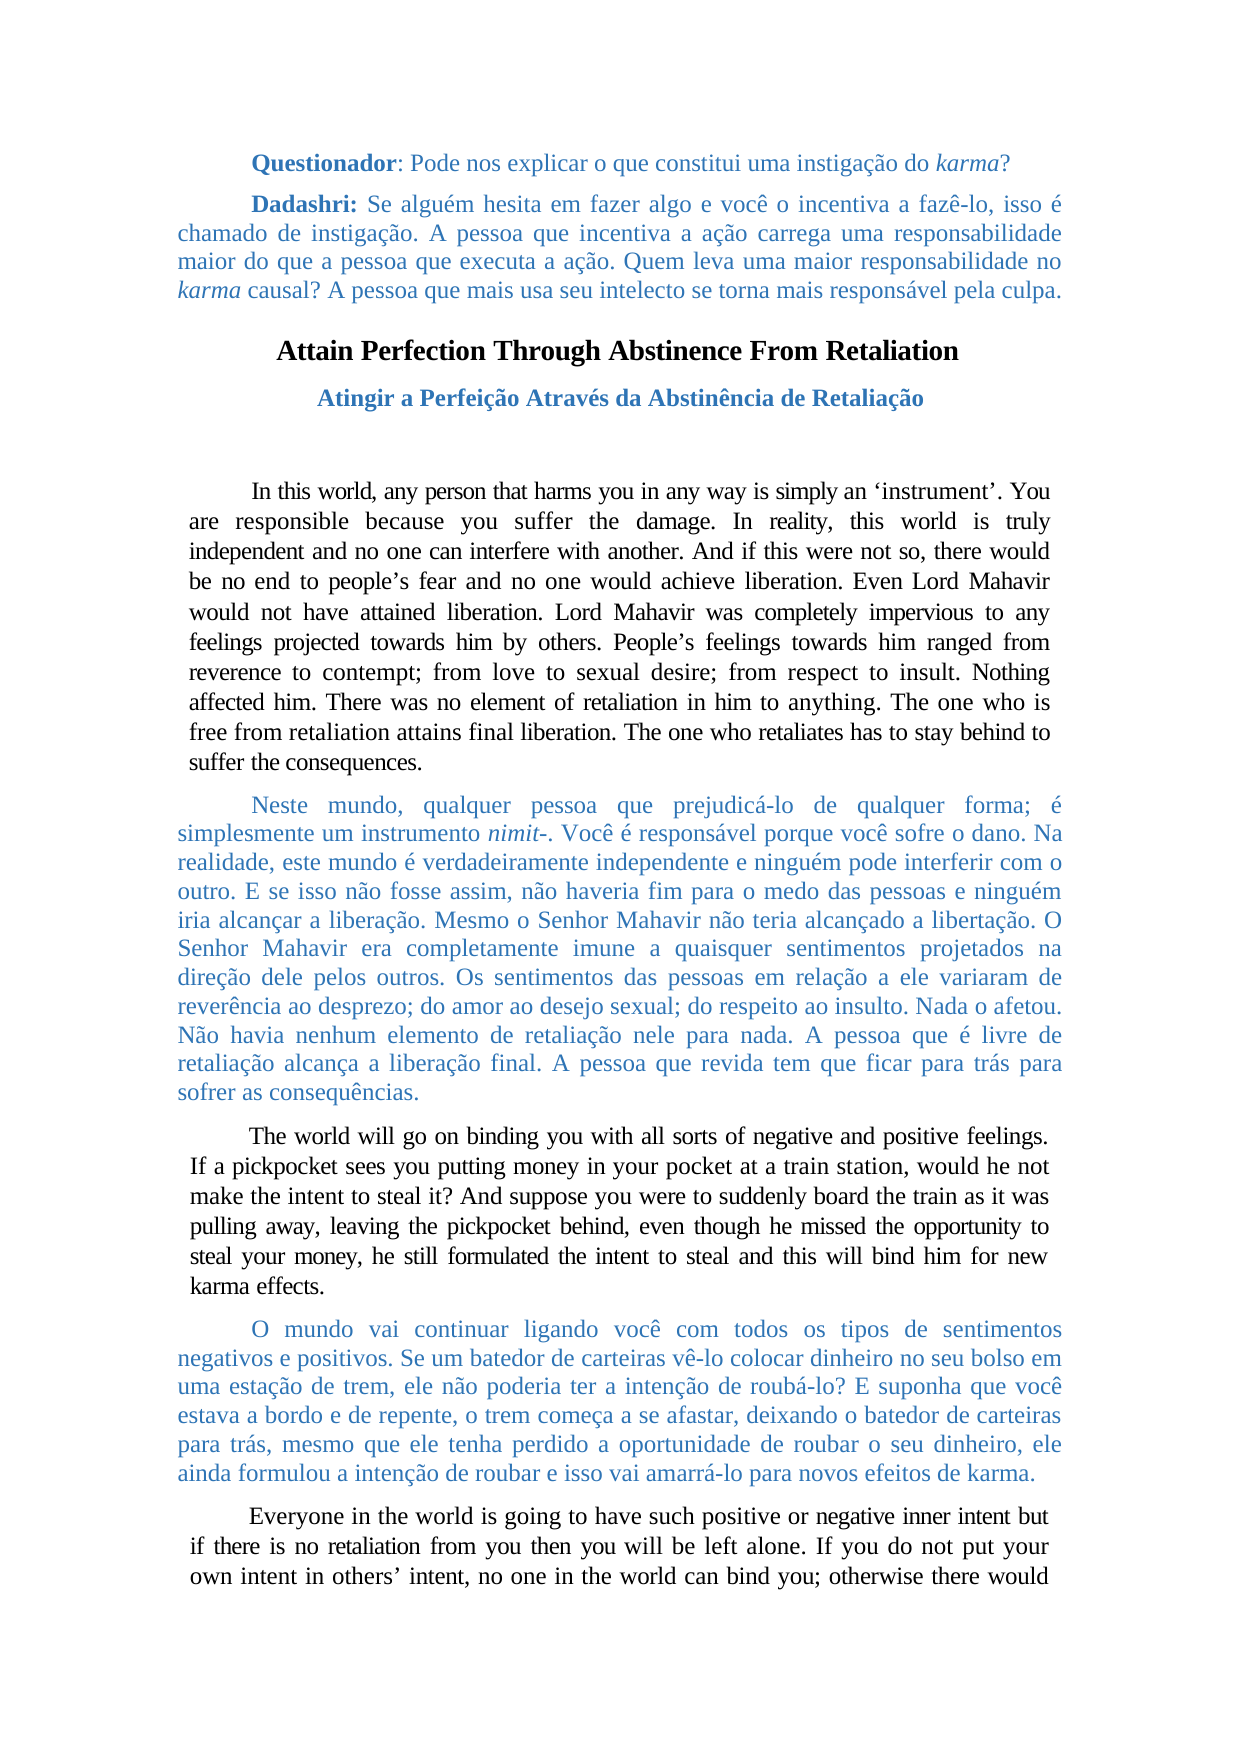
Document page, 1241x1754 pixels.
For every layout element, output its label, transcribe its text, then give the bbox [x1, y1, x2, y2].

text In this world, any person that harms you in any way is simply an ‘instrument’. You are responsible because you suffer the damage. In reality, this world is truly independent and no one can interfere with another. And if this were not so, there would be no end to people’s fear and no one would achieve liberation. Even Lord Mahavir would not have attained liberation. Lord Mahavir was completely impervious to any feelings projected towards him by others. People’s feelings towards him ranged from reverence to contempt; from love to sexual desire; from respect to insult. Nothing affected him. There was no element of retaliation in him to anything. The one who is free from retaliation attains final liberation. The one who retaliates has to stay behind to suffer the consequences. [188, 476, 1051, 776]
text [189, 1501, 1050, 1590]
text O mundo vai continuar ligando você com todos os tipos de sentimentos negativos e positivos. Se um batedor de carteiras vê-lo colocar dinheiro no seu bolso em uma estação de trem, ele não poderia ter a intenção de roubá-lo? E suponha que você estava a bordo e de repente, o trem começa a se afastar, deixando o batedor de carteiras para trás, mesmo que ele tenha perdido a oportunidade de roubar o seu dinheiro, ele ainda formulou a intenção de roubar e isso vai amarrá-lo para novos efeitos de karma. [177, 1314, 1063, 1486]
text The world will go on binding you with all sorts of negative and positive feelings. If a pickpocket sees you putting money in your pocket at a train station, would he not make the intent to steal it? And suppose you were to suddenly board the train as it was pulling away, leaving the pickpocket behind, even though he missed the opportunity to steal your money, he still formulated the intent to steal and this will bind him for new karma effects. [189, 1121, 1050, 1300]
subtitle Attain Perfection Through Abstinence From Retaliation [177, 333, 1058, 367]
text Questionador: Pode nos explicar o que constitui uma instigação do karma? [177, 148, 1063, 176]
text Dadashri: Se alguém hesita em fazer algo e você o incentiva a fazê-lo, isso é chamado de instigação. A pessoa que incentiva a ação carrega uma responsabilidade maior do que a pessoa que executa a ação. Quem leva uma maior responsabilidade no karma causal? A pessoa que mais usa seu intelecto se torna mais responsável pela culpa. [177, 189, 1063, 304]
text Neste mundo, qualquer pessoa que prejudicá-lo de qualquer forma; é simplesmente um instrumento nimit-. Você é responsável porque você sofre o dano. Na realidade, este mundo é verdadeiramente independente e ninguém pode interferir com o outro. E se isso não fosse assim, não haveria fim para o medo das pessoas e ninguém iria alcançar a liberação. Mesmo o Senhor Mahavir não teria alcançado a libertação. O Senhor Mahavir era completamente imune a quaisquer sentimentos projetados na direção dele pelos outros. Os sentimentos das pessoas em relação a ele variaram de reverência ao desprezo; do amor ao desejo sexual; do respeito ao insulto. Nada o afetou. Não havia nenhum elemento de retaliação nele para nada. A pessoa que é livre de retaliação alcança a liberação final. A pessoa que revida tem que ficar para trás para sofrer as consequências. [177, 790, 1063, 1106]
text Atingir a Perfeição Através da Abstinência de Retaliação [188, 383, 1051, 412]
